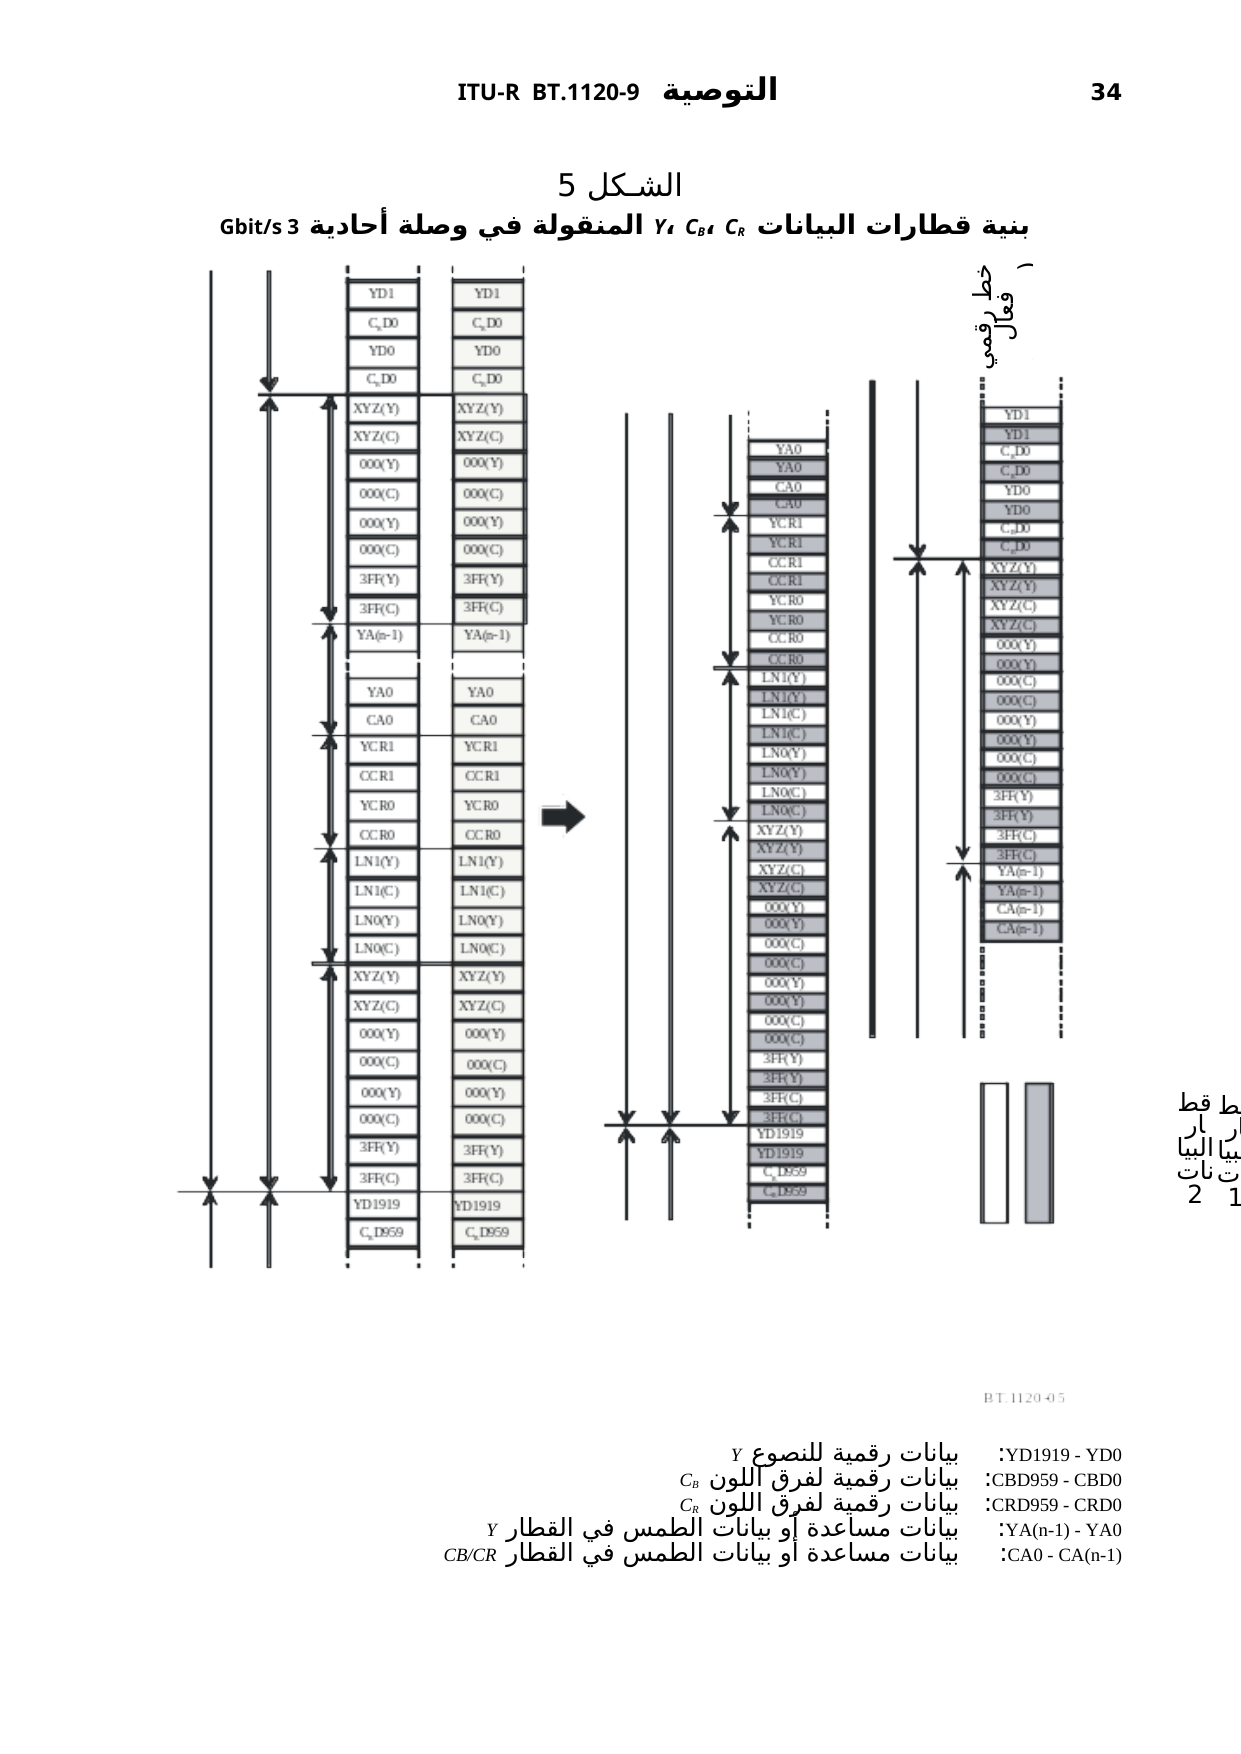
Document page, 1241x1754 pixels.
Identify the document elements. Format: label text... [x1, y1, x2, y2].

text YD1919 - YD0: بيانات رقمية للنصوع Y [118, 1445, 811, 1466]
text CA0 - CA(n-1): بيانات مساعدة أو بيانات الطمس في القطار CB/CR [118, 1545, 671, 1566]
text CBD959 - CBD0: بيانات رقمية لفرق اللون CB [796, 1470, 1122, 1491]
text الشـكل 5 [118, 173, 1122, 202]
text CBD959 - CBD0: بيانات رقمية لفرق اللون CB [118, 1470, 742, 1491]
title بنية قطارات البيانات Y، CB، CR المنقولة في وصلة أحادية Gbit/s 3 [570, 214, 1122, 239]
text CRD959 - CRD0: بيانات رقمية لفرق اللون CR [796, 1495, 1122, 1516]
text YD1919 - YD0: بيانات رقمية للنصوع Y [773, 1445, 1122, 1466]
text CRD959 - CRD0: بيانات رقمية لفرق اللون CR [118, 1495, 742, 1516]
text YA(n-1) - YA0: بيانات مساعدة أو بيانات الطمس في القطار Y [118, 1520, 671, 1541]
text CA0 - CA(n-1): بيانات مساعدة أو بيانات الطمس في القطار CB/CR [635, 1545, 1122, 1566]
text YA(n-1) - YA0: بيانات مساعدة أو بيانات الطمس في القطار Y [794, 1520, 1122, 1541]
title بنية قطارات البيانات Y، CB، CR المنقولة في وصلة أحادية Gbit/s 3 [118, 214, 627, 239]
